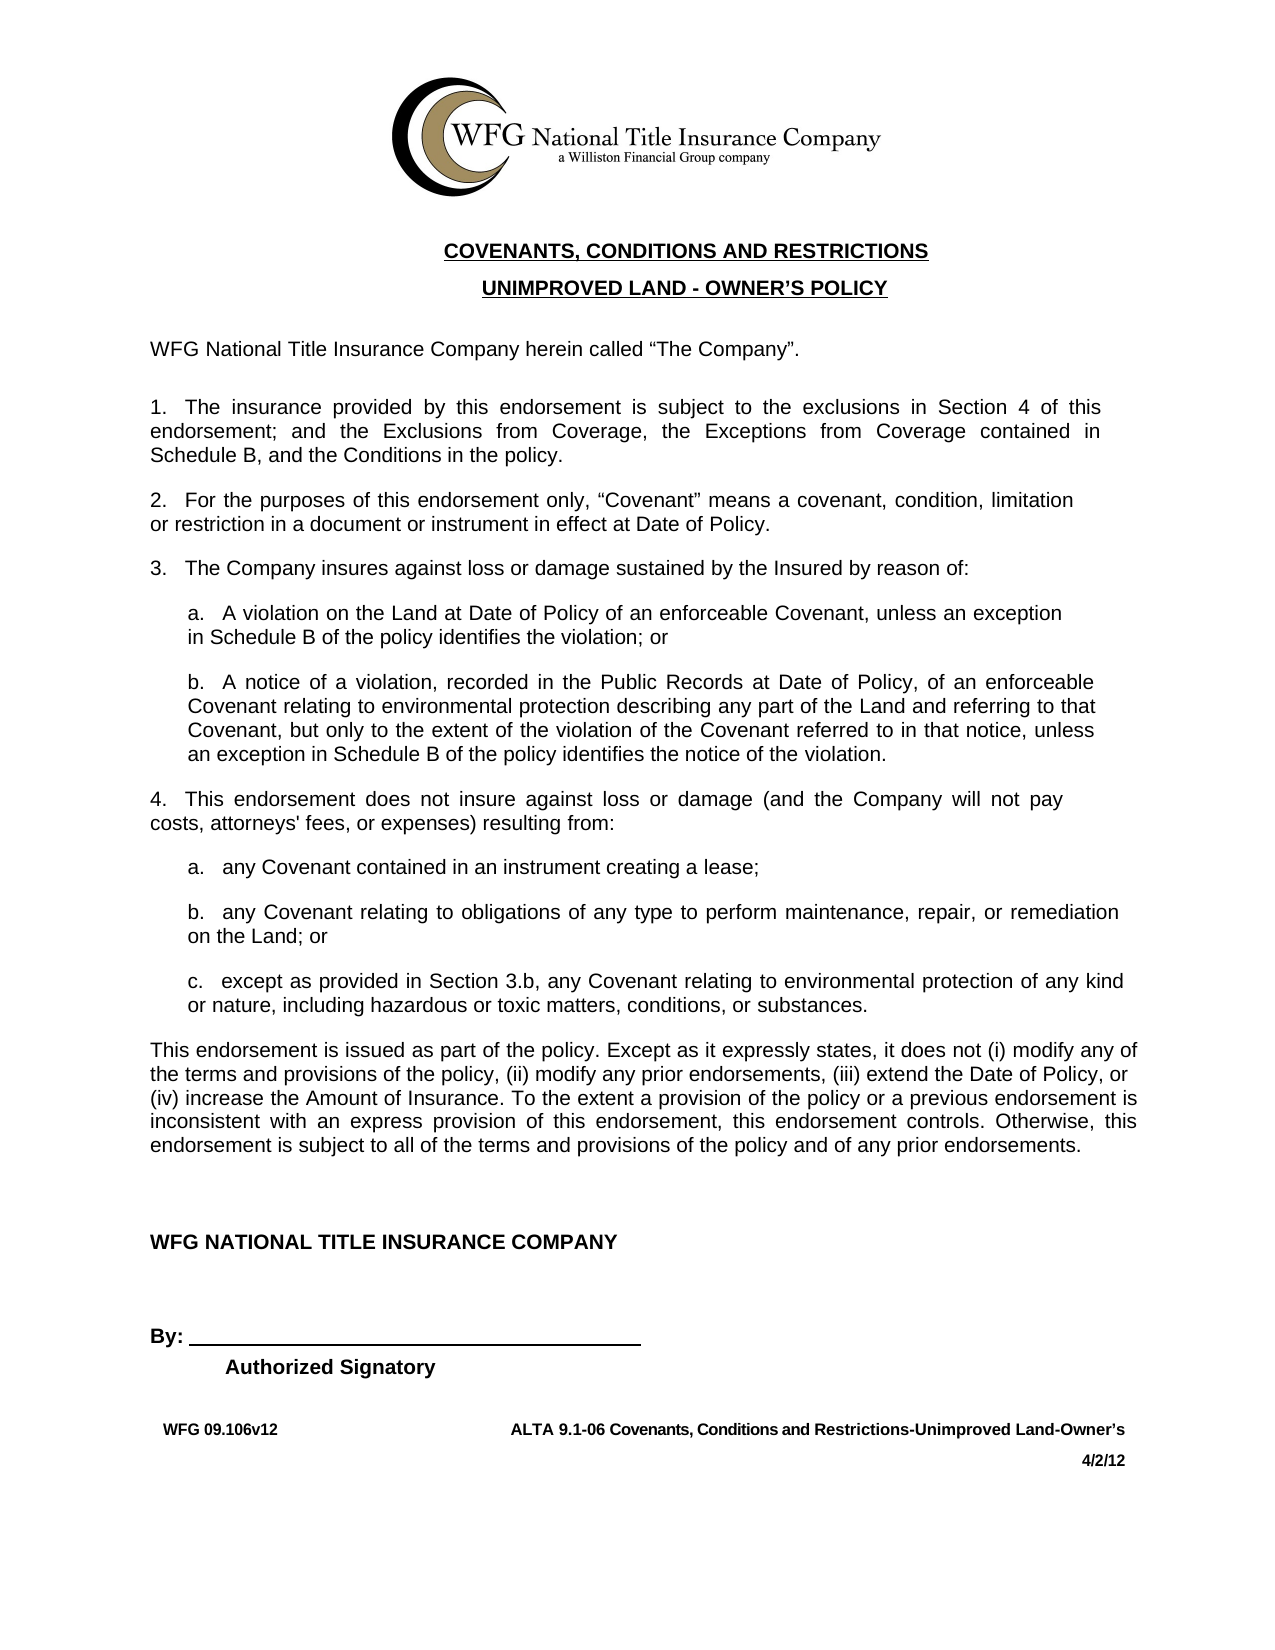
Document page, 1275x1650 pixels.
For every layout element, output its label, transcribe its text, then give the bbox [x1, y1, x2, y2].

list The Company insures against loss or damage sustained by the Insured by reason of: [150, 556, 1101, 580]
text 4/2/12 [150, 1451, 1125, 1470]
list A notice of a violation, recorded in the Public Records at Date of Policy, of an enforceable Covenant relating to environmental protection describing any part of the Land and referring to that Covenant, but only to the extent of the violation of the Covenant referred to in that notice, unless an exception in Schedule B of the policy identifies the notice of the violation. [187, 670, 1095, 766]
text WFG NATIONAL TITLE INSURANCE COMPANY [150, 1230, 978, 1254]
list This endorsement does not insure against loss or damage (and the Company will not pay costs, attorneys' fees, or expenses) resulting from: [150, 786, 1063, 834]
list any Covenant relating to obligations of any type to perform maintenance, repair, or remediation on the Land; or [187, 900, 1119, 948]
list except as provided in Section 3.b, any Covenant relating to environmental protection of any kind or nature, including hazardous or toxic matters, conditions, or substances. [187, 969, 1124, 1017]
picture [389, 75, 886, 203]
text WFG National Title Insurance Company herein called “The Company”. [150, 337, 978, 361]
list For the purposes of this endorsement only, “Covenant” means a covenant, condition, limitation or restriction in a document or instrument in effect at Date of Policy. [150, 487, 1074, 535]
list The insurance provided by this endorsement is subject to the exclusions in Section 4 of this endorsement; and the Exclusions from Coverage, the Exceptions from Coverage contained in Schedule B, and the Conditions in the policy. [150, 395, 1101, 467]
text (iv) increase the Amount of Insurance. To the extent a provision of the policy or a previous endorsement is inconsistent with an express provision of this endorsement, this endorsement controls. Otherwise, this endorsement is subject to all of the terms and provisions of the policy and of any prior endorsements. [150, 1085, 1137, 1157]
list A violation on the Land at Date of Policy of an enforceable Covenant, unless an exception in Schedule B of the policy identifies the violation; or [187, 601, 1063, 649]
text This endorsement is issued as part of the policy. Except as it expressly states, it does not (i) modify any of the terms and provisions of the policy, (ii) modify any prior endorsements, (iii) extend the Date of Policy, or [150, 1037, 1137, 1085]
text COVENANTS, CONDITIONS AND RESTRICTIONS UNIMPROVED LAND - OWNER’S POLICY [392, 239, 978, 300]
text WFG 09.106v12 ALTA 9.1-06 Covenants, Conditions and Restrictions-Unimproved Land-Owner’s [150, 1419, 1125, 1438]
text By: Authorized Signatory [150, 1323, 643, 1379]
list any Covenant contained in an instrument creating a lease; [187, 855, 1101, 879]
